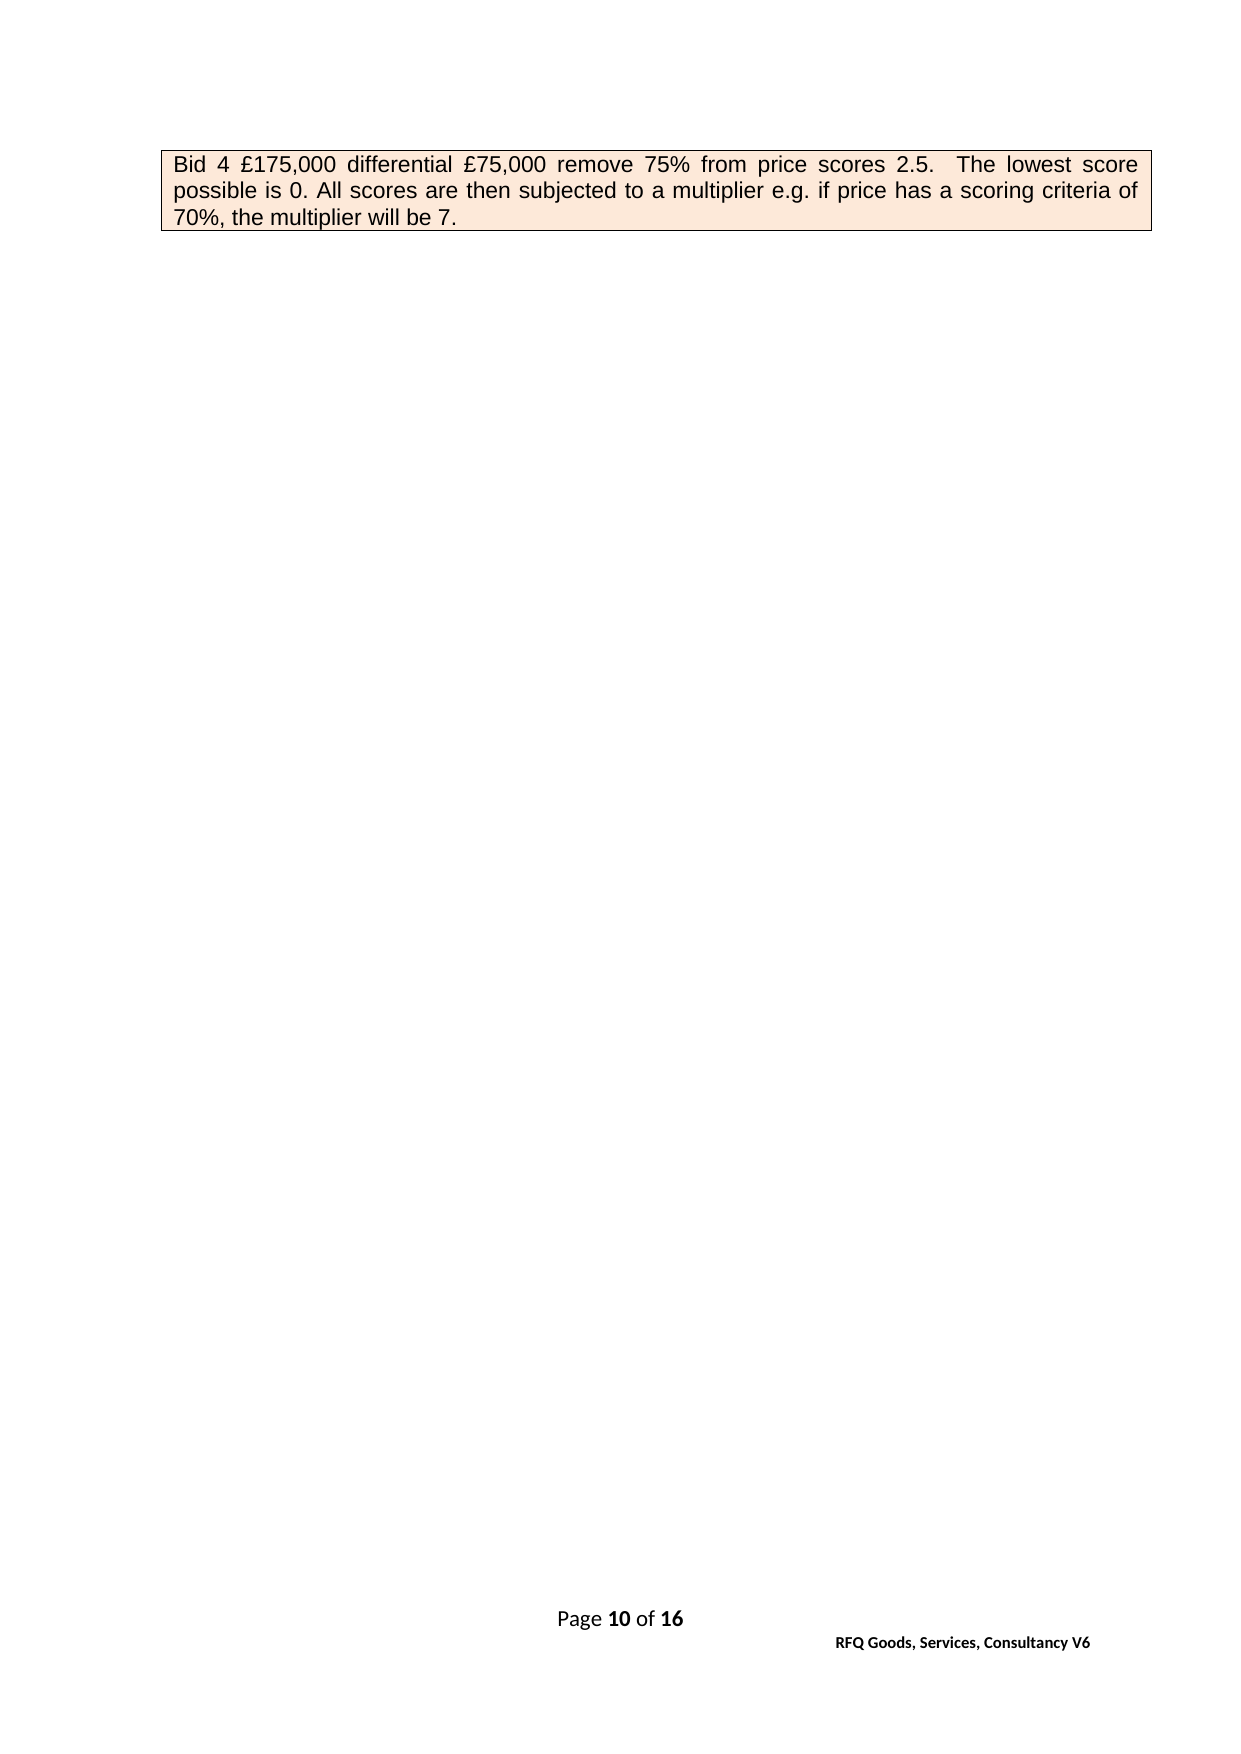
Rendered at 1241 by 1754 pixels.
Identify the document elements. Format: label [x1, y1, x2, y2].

table_cell [162, 151, 1151, 230]
